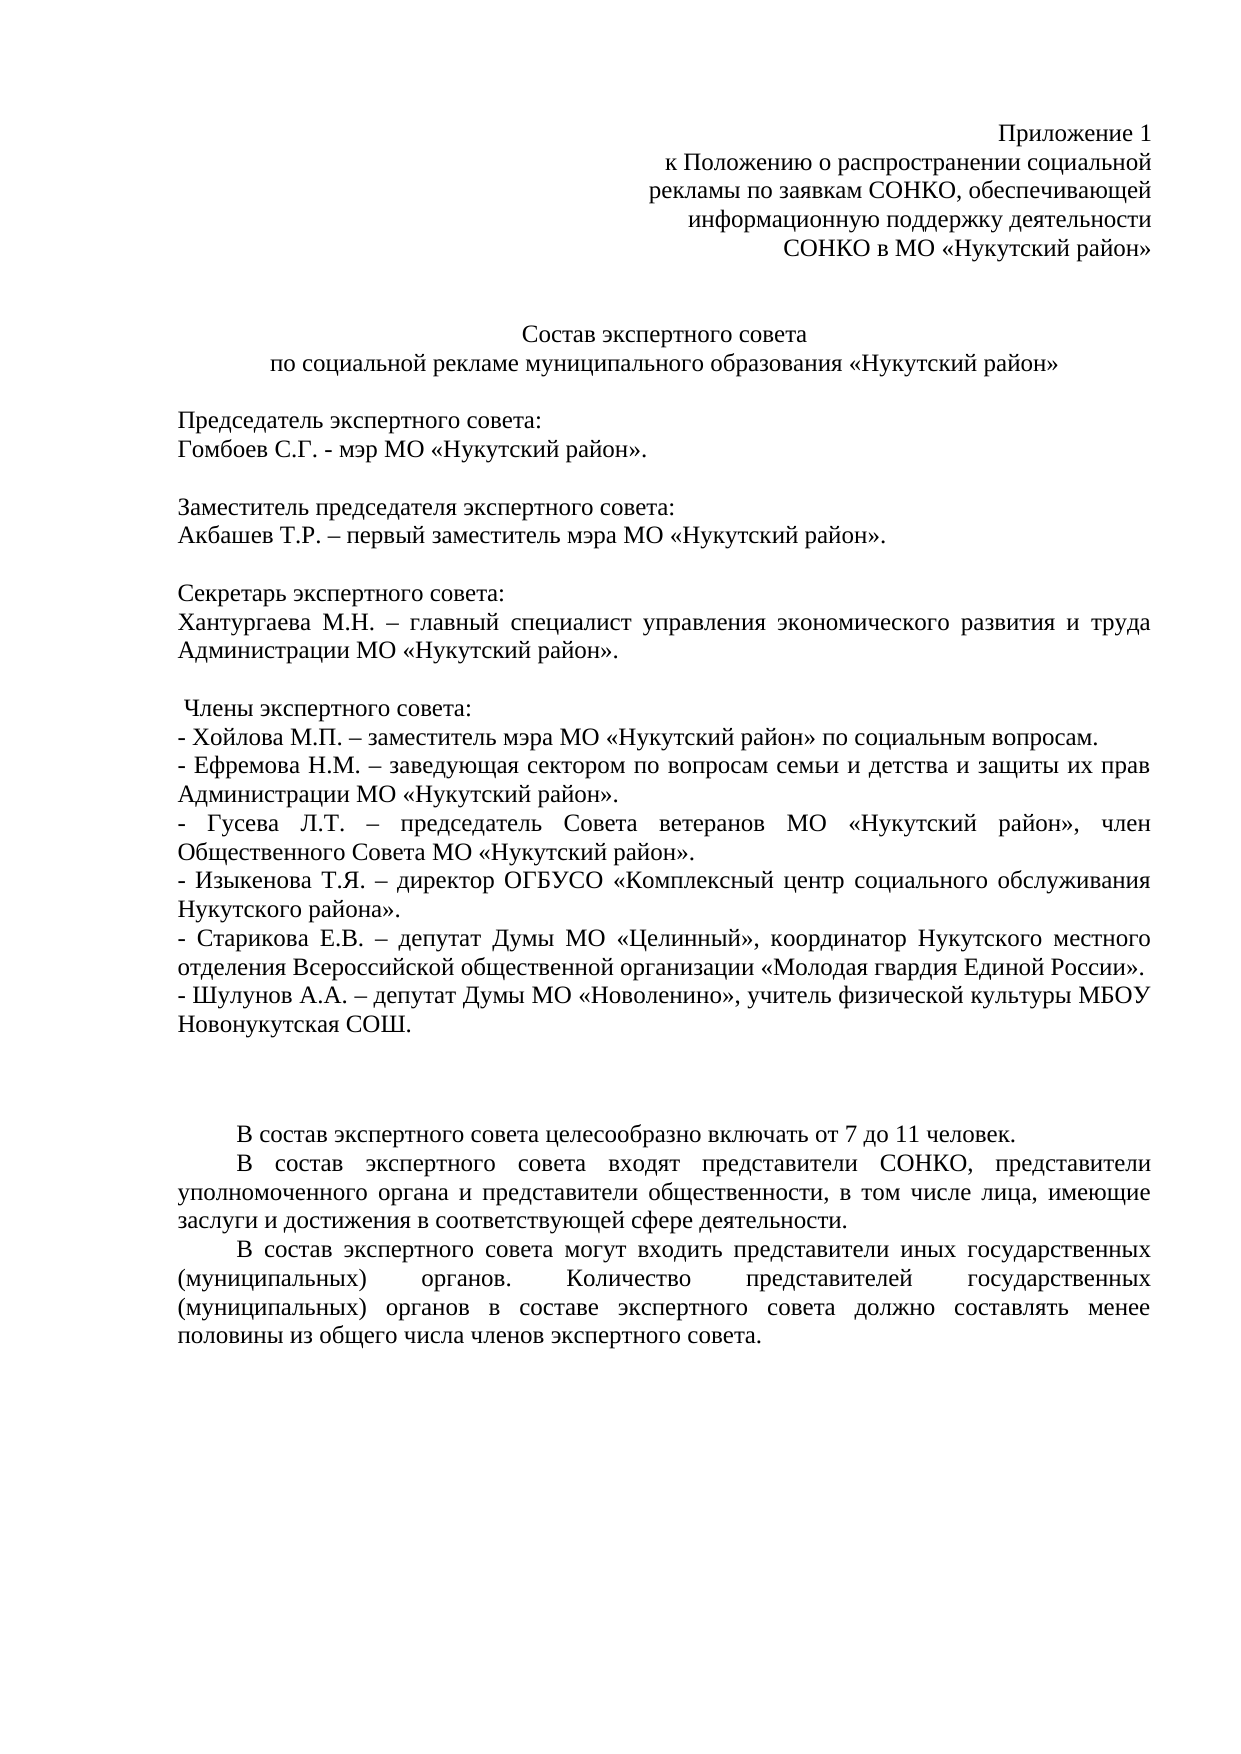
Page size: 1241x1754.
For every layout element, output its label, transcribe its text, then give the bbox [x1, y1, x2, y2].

text Акбашев Т.Р. – первый заместитель мэра МО «Нукутский район». [177, 521, 1152, 549]
text Приложение 1 [177, 118, 1152, 147]
text - Ефремова Н.М. – заведующая сектором по вопросам семьи и детства и защиты их прав Администрации МО «Нукутский район». [177, 751, 1152, 808]
text В состав экспертного совета целесообразно включать от 7 до 11 человек. [177, 1119, 1152, 1148]
text - Шулунов А.А. – депутат Думы МО «Новоленино», учитель физической культуры МБОУ Новонукутская СОШ. [177, 981, 1152, 1038]
text по социальной рекламе муниципального образования «Нукутский район» [177, 348, 1152, 377]
text - Гусева Л.Т. – председатель Совета ветеранов МО «Нукутский район», член Общественного Совета МО «Нукутский район». [177, 808, 1152, 866]
text рекламы по заявкам СОНКО, обеспечивающей [177, 176, 1152, 204]
text Члены экспертного совета: [177, 693, 1152, 722]
text Хантургаева М.Н. – главный специалист управления экономического развития и труда Администрации МО «Нукутский район». [177, 607, 1152, 664]
text СОНКО в МО «Нукутский район» [177, 233, 1152, 262]
text - Изыкенова Т.Я. – директор ОГБУСО «Комплексный центр социального обслуживания Нукутского района». [177, 866, 1152, 923]
text - Старикова Е.В. – депутат Думы МО «Целинный», координатор Нукутского местного отделения Всероссийской общественной организации «Молодая гвардия Единой России». [177, 923, 1152, 981]
text В состав экспертного совета входят представители СОНКО, представители уполномоченного органа и представители общественности, в том числе лица, имеющие заслуги и достижения в соответствующей сфере деятельности. [177, 1148, 1152, 1234]
text В состав экспертного совета могут входить представители иных государственных (муниципальных) органов. Количество представителей государственных (муниципальных) органов в составе экспертного совета должно составлять менее половины из общего числа членов экспертного совета. [177, 1234, 1152, 1349]
text - Хойлова М.П. – заместитель мэра МО «Нукутский район» по социальным вопросам. [177, 722, 1152, 751]
text Состав экспертного совета [177, 319, 1152, 348]
text Секретарь экспертного совета: [177, 578, 1152, 607]
text Председатель экспертного совета: [177, 406, 1152, 434]
text к Положению о распространении социальной [177, 147, 1152, 176]
text информационную поддержку деятельности [177, 204, 1152, 233]
text Заместитель председателя экспертного совета: [177, 492, 1152, 521]
text Гомбоев С.Г. - мэр МО «Нукутский район». [177, 434, 1152, 463]
